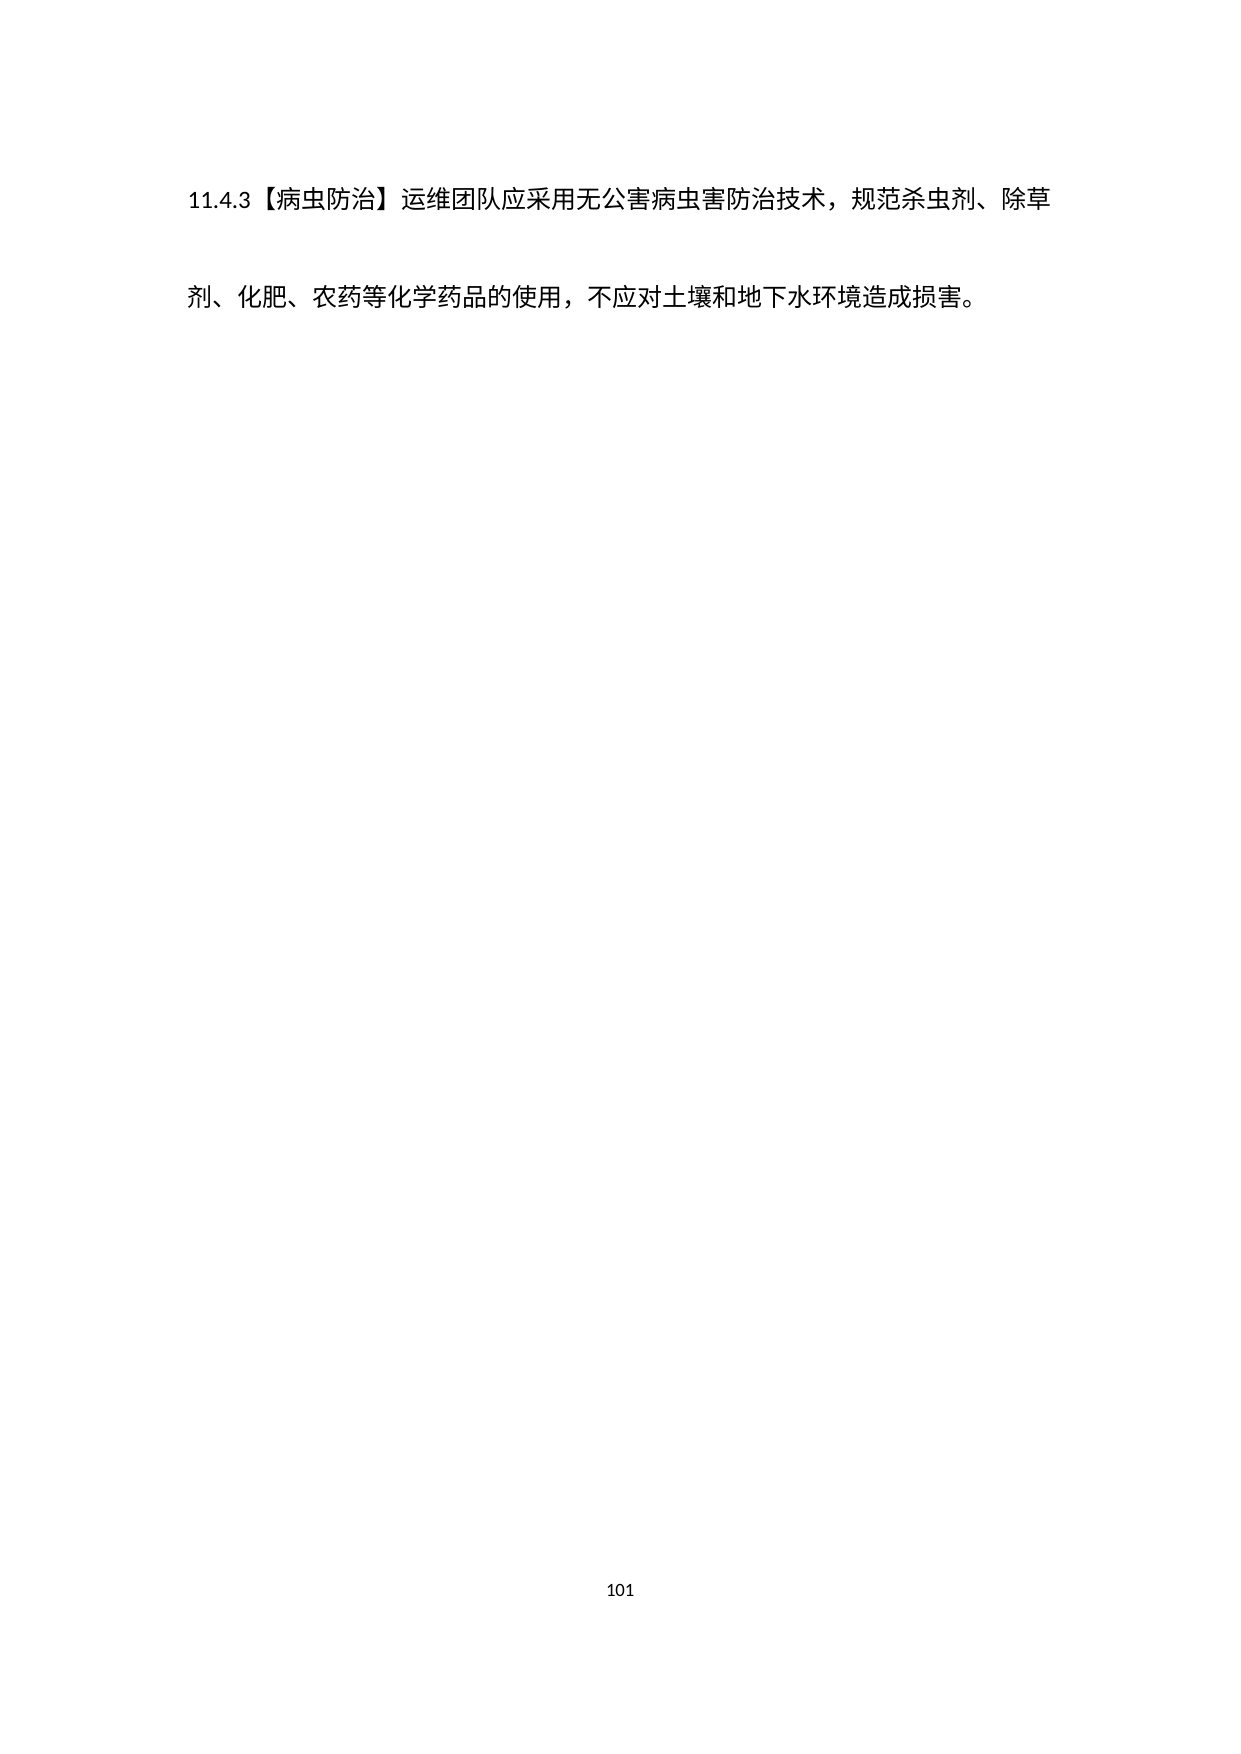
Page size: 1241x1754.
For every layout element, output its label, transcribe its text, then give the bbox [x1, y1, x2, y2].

text 11.4.3【病虫防治】运维团队应采用无公害病虫害防治技术，规范杀虫剂、除草剂、化肥、农药等化学药品的使用，不应对土壤和地下水环境造成损害。 [187, 165, 1053, 328]
